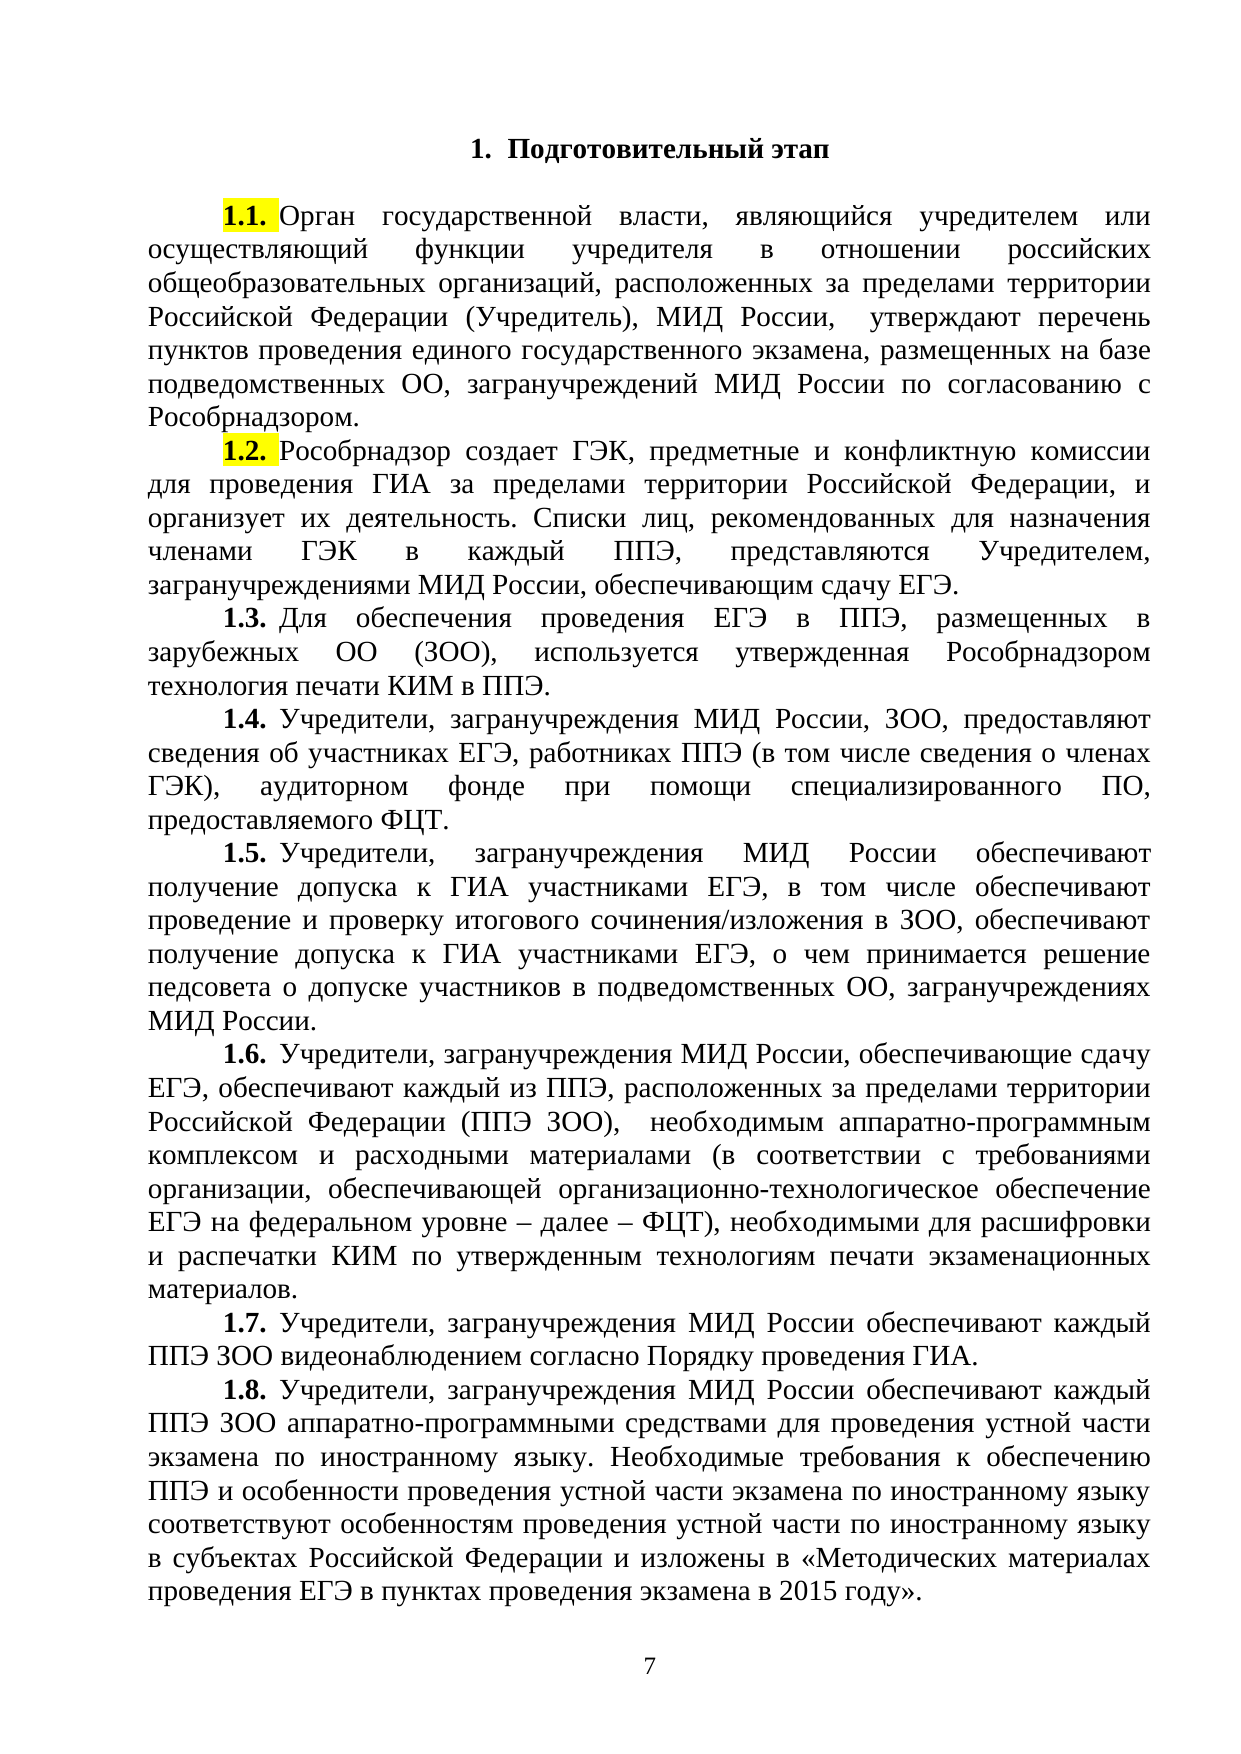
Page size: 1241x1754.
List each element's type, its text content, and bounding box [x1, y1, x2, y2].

list Учредители, загранучреждения МИД России, обеспечивающие сдачу ЕГЭ, обеспечивают каждый из ППЭ, расположенных за пределами территории Российской Федерации (ППЭ ЗОО), необходимым аппаратно-программным комплексом и расходными материалами (в соответствии с требованиями организации, обеспечивающей организационно-технологическое обеспечение ЕГЭ на федеральном уровне – далее – ФЦТ), необходимыми для расшифровки и распечатки КИМ по утвержденным технологиям печати экзаменационных материалов. [148, 1037, 1152, 1305]
list Учредители, загранучреждения МИД России обеспечивают получение допуска к ГИА участниками ЕГЭ, в том числе обеспечивают проведение и проверку итогового сочинения/изложения в ЗОО, обеспечивают получение допуска к ГИА участниками ЕГЭ, о чем принимается решение педсовета о допуске участников в подведомственных ОО, загранучреждениях МИД России. [148, 835, 1152, 1037]
list Подготовительный этап [148, 131, 1152, 164]
list Орган государственной власти, являющийся учредителем или осуществляющий функции учредителя в отношении российских общеобразовательных организаций, расположенных за пределами территории Российской Федерации (Учредитель), МИД России, утверждают перечень пунктов проведения единого государственного экзамена, размещенных на базе подведомственных ОО, загранучреждений МИД России по согласованию с Рособрнадзором. [148, 198, 1152, 433]
list Учредители, загранучреждения МИД России обеспечивают каждый ППЭ ЗОО видеонаблюдением согласно Порядку проведения ГИА. [148, 1305, 1152, 1372]
list Для обеспечения проведения ЕГЭ в ППЭ, размещенных в зарубежных ОО (ЗОО), используется утвержденная Рособрнадзором технология печати КИМ в ППЭ. [148, 601, 1152, 701]
list Учредители, загранучреждения МИД России обеспечивают каждый ППЭ ЗОО аппаратно-программными средствами для проведения устной части экзамена по иностранному языку. Необходимые требования к обеспечению ППЭ и особенности проведения устной части экзамена по иностранному языку соответствуют особенностям проведения устной части по иностранному языку в субъектах Российской Федерации и изложены в «Методических материалах проведения ЕГЭ в пунктах проведения экзамена в 2015 году». [148, 1372, 1152, 1607]
list Рособрнадзор создает ГЭК, предметные и конфликтную комиссии для проведения ГИА за пределами территории Российской Федерации, и организует их деятельность. Списки лиц, рекомендованных для назначения членами ГЭК в каждый ППЭ, представляются Учредителем, загранучреждениями МИД России, обеспечивающим сдачу ЕГЭ. [148, 433, 1152, 601]
list Учредители, загранучреждения МИД России, ЗОО, предоставляют сведения об участниках ЕГЭ, работниках ППЭ (в том числе сведения о членах ГЭК), аудиторном фонде при помощи специализированного ПО, предоставляемого ФЦТ. [148, 701, 1152, 835]
